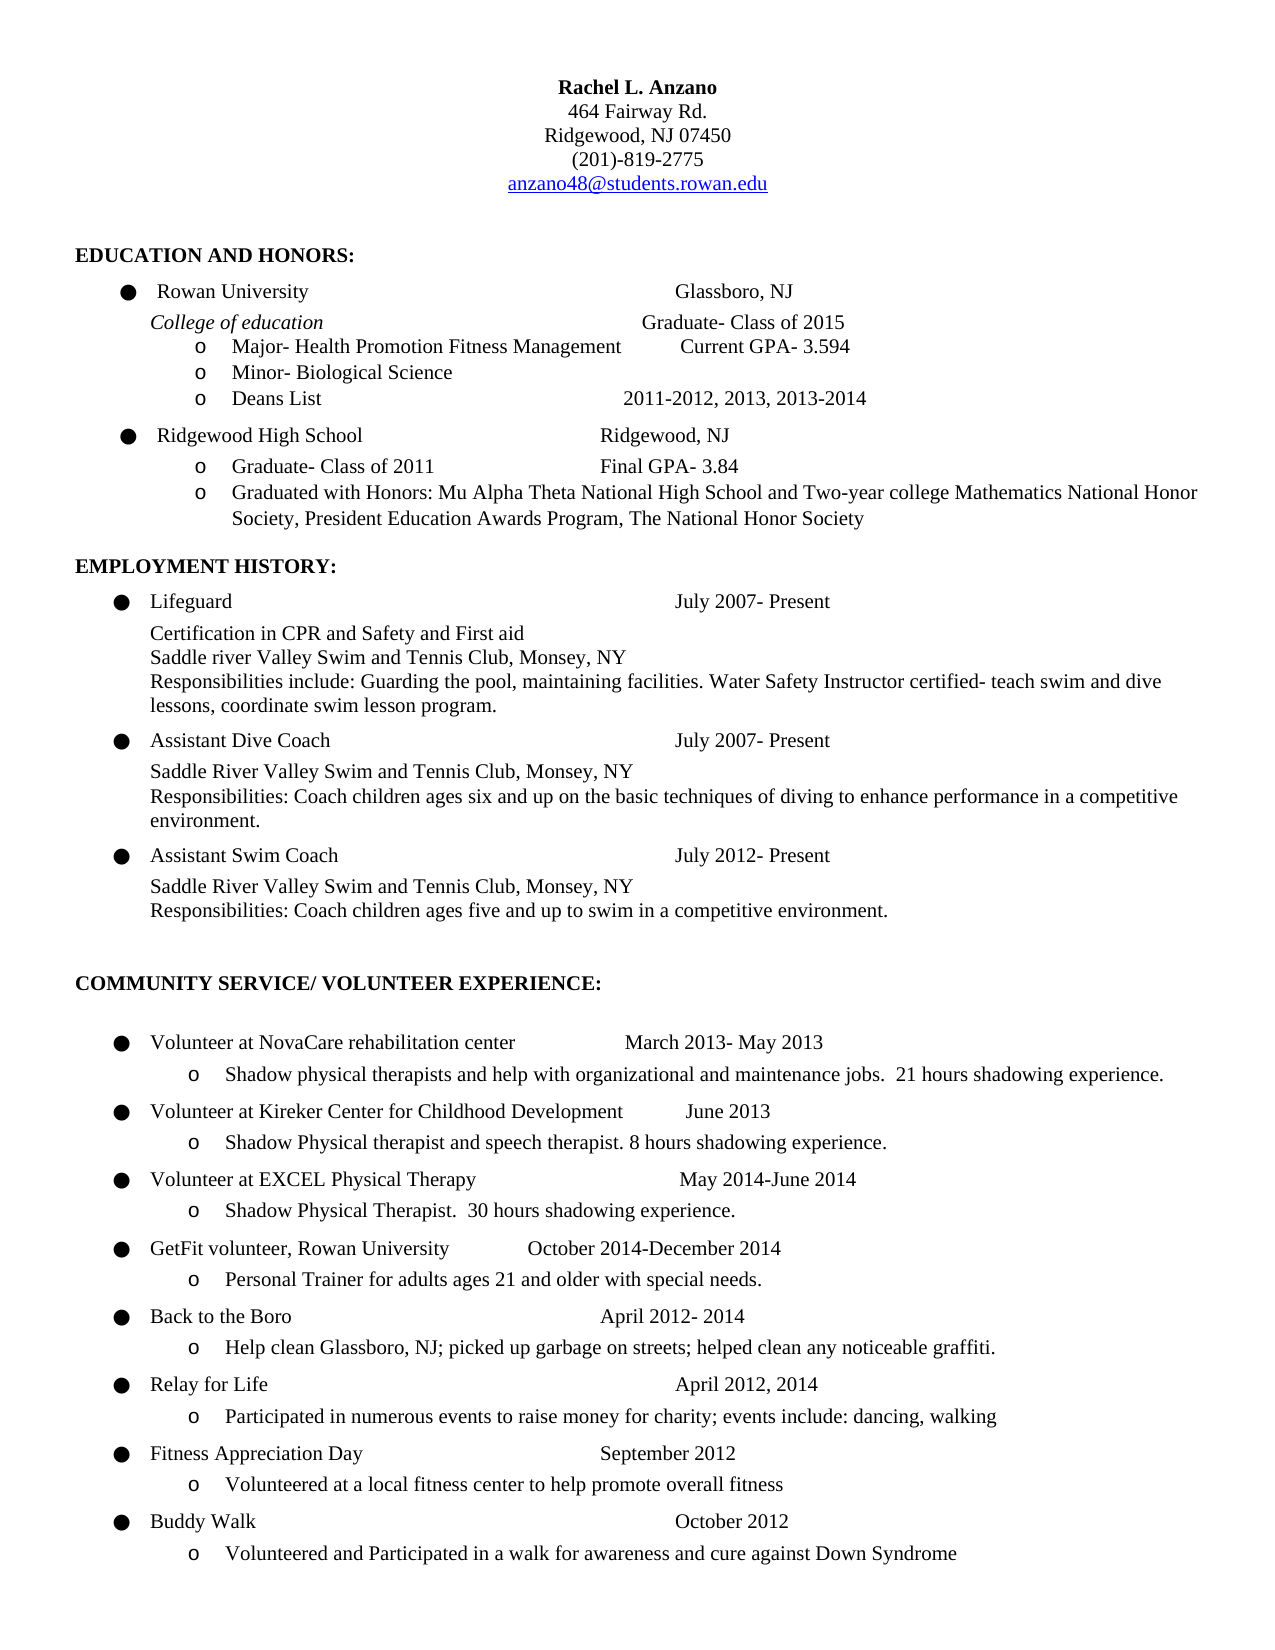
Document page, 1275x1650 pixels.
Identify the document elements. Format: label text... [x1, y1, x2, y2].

text Ridgewood, NJ 07450 [75, 123, 1200, 147]
list Buddy Walk October 2012 [112, 1498, 1200, 1541]
text Saddle River Valley Swim and Tennis Club, Monsey, NY [150, 759, 1200, 783]
list Participated in numerous events to raise money for charity; events include: dancing, walking [187, 1404, 1200, 1429]
list Help clean Glassboro, NJ; picked up garbage on streets; helped clean any noticeable graffiti. [187, 1335, 1200, 1361]
list Shadow Physical therapist and speech therapist. 8 hours shadowing experience. [187, 1130, 1200, 1156]
text EDUCATION AND HONORS: [75, 243, 1200, 267]
text Saddle river Valley Swim and Tennis Club, Monsey, NY [150, 644, 1200, 669]
list Graduated with Honors: Mu Alpha Theta National High School and Two-year college Mathematics National Honor Society, President Education Awards Program, The National Honor Society [194, 480, 1200, 530]
text (201)-819-2775 [75, 147, 1200, 171]
list Shadow physical therapists and help with organizational and maintenance jobs. 21 hours shadowing experience. [187, 1061, 1200, 1087]
list Relay for Life April 2012, 2014 [112, 1361, 1200, 1404]
list Fitness Appreciation Day September 2012 [112, 1429, 1200, 1472]
list Deans List 2011-2012, 2013, 2013-2014 [194, 386, 1200, 411]
list Lifeguard July 2007- Present [112, 578, 1200, 621]
list Graduate- Class of 2011 Final GPA- 3.84 [194, 454, 1200, 480]
list Volunteer at EXCEL Physical Therapy May 2014-June 2014 [112, 1156, 1200, 1198]
list GetFit volunteer, Rowan University October 2014-December 2014 [112, 1224, 1200, 1267]
list Major- Health Promotion Fitness Management Current GPA- 3.594 [194, 334, 1200, 360]
list Back to the Boro April 2012- 2014 [112, 1292, 1200, 1335]
list Ridgewood High School Ridgewood, NJ [119, 411, 1200, 454]
list Assistant Swim Coach July 2012- Present [112, 832, 1200, 874]
text Rachel L. Anzano [75, 75, 1200, 99]
list Volunteered at a local fitness center to help promote overall fitness [187, 1472, 1200, 1498]
list Volunteered and Participated in a walk for awareness and cure against Down Syndrome [187, 1541, 1200, 1566]
text Responsibilities include: Guarding the pool, maintaining facilities. Water Safety Instructor certified- teach swim and dive lessons, coordinate swim lesson program. [150, 669, 1200, 717]
text Saddle River Valley Swim and Tennis Club, Monsey, NY [150, 874, 1200, 898]
list Minor- Biological Science [194, 360, 1200, 386]
list Volunteer at Kireker Center for Childhood Development June 2013 [112, 1087, 1200, 1130]
text Responsibilities: Coach children ages six and up on the basic techniques of diving to enhance performance in a competitive environment. [150, 783, 1200, 832]
list Personal Trainer for adults ages 21 and older with special needs. [187, 1267, 1200, 1292]
text 464 Fairway Rd. [75, 99, 1200, 123]
list Rowan University Glassboro, NJ [119, 267, 1200, 310]
text College of education Graduate- Class of 2015 [150, 310, 1200, 334]
list Volunteer at NovaCare rehabilitation center March 2013- May 2013 [112, 1019, 1200, 1061]
text COMMUNITY SERVICE/ VOLUNTEER EXPERIENCE: [75, 971, 1200, 995]
text anzano48@students.rowan.edu [75, 171, 1200, 195]
list Assistant Dive Coach July 2007- Present [112, 717, 1200, 759]
text EMPLOYMENT HISTORY: [75, 554, 1200, 578]
list Shadow Physical Therapist. 30 hours shadowing experience. [187, 1198, 1200, 1224]
text Certification in CPR and Safety and First aid [150, 621, 1200, 644]
text Responsibilities: Coach children ages five and up to swim in a competitive environment. [150, 898, 1200, 922]
